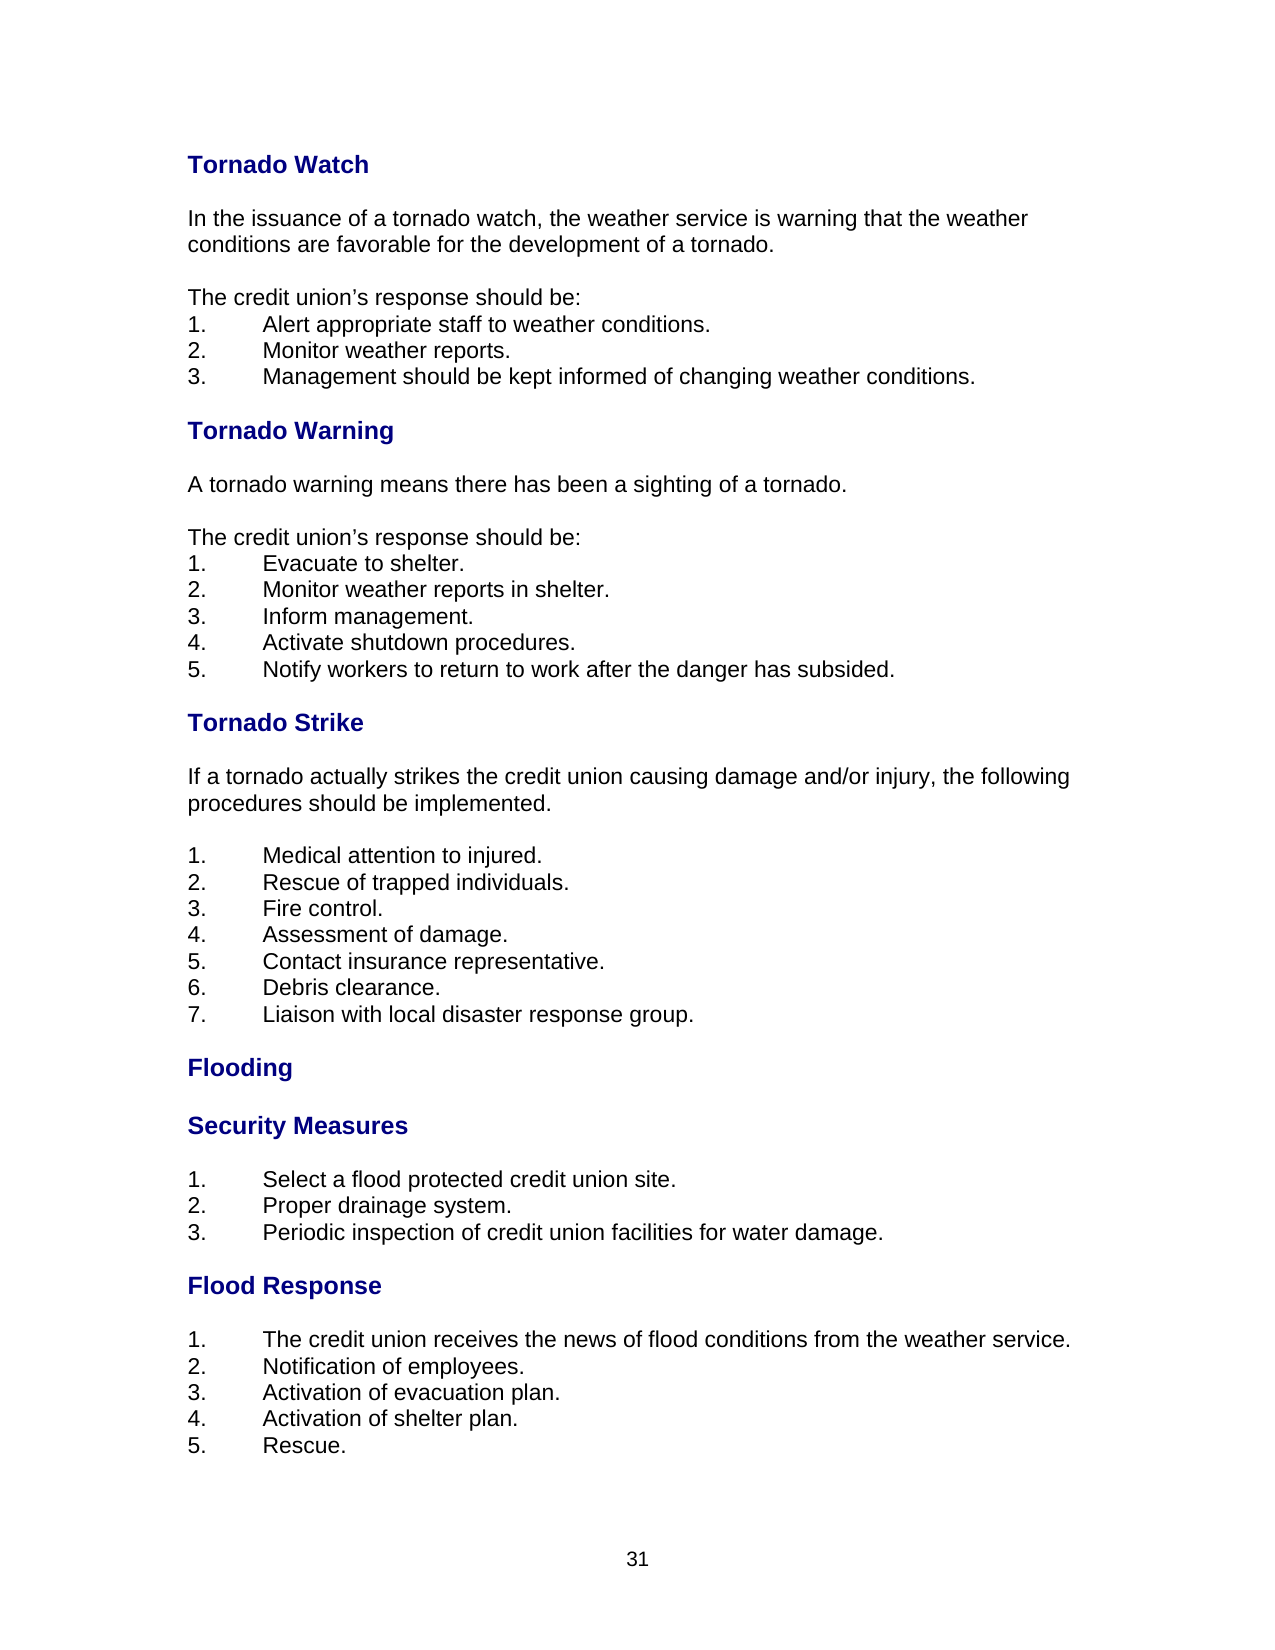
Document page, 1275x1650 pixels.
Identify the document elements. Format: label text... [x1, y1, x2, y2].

text In the issuance of a tornado watch, the weather service is warning that the weather conditions are favorable for the development of a tornado. [187, 205, 1087, 258]
list Medical attention to injured. [187, 842, 1087, 869]
subtitle Tornado Warning [187, 416, 1087, 445]
list Proper drainage system. [187, 1192, 1087, 1218]
list Assessment of damage. [187, 921, 1087, 948]
list Management should be kept informed of changing weather conditions. [187, 363, 1087, 389]
list Rescue. [187, 1432, 1087, 1458]
subtitle Security Measures [187, 1111, 1087, 1139]
list Evacuate to shelter. [187, 550, 1087, 576]
subtitle Flood Response [187, 1271, 1087, 1300]
text If a tornado actually strikes the credit union causing damage and/or injury, the following procedures should be implemented. [187, 763, 1087, 816]
list Activate shutdown procedures. [187, 629, 1087, 656]
list Activation of shelter plan. [187, 1405, 1087, 1432]
list Inform management. [187, 603, 1087, 629]
list Select a flood protected credit union site. [187, 1166, 1087, 1192]
list Monitor weather reports. [187, 337, 1087, 363]
list Alert appropriate staff to weather conditions. [187, 311, 1087, 337]
list The credit union receives the news of flood conditions from the weather service. [187, 1326, 1087, 1353]
list Rescue of trapped individuals. [187, 869, 1087, 895]
list Liaison with local disaster response group. [187, 1001, 1087, 1027]
subtitle Tornado Strike [187, 708, 1087, 737]
text The credit union’s response should be: [187, 284, 1087, 311]
text A tornado warning means there has been a sighting of a tornado. [187, 471, 1087, 497]
list Debris clearance. [187, 974, 1087, 1001]
list Notify workers to return to work after the danger has subsided. [187, 656, 1087, 682]
list Contact insurance representative. [187, 948, 1087, 974]
list Monitor weather reports in shelter. [187, 576, 1087, 603]
subtitle Flooding [187, 1053, 1087, 1082]
list Activation of evacuation plan. [187, 1379, 1087, 1405]
list Periodic inspection of credit union facilities for water damage. [187, 1218, 1087, 1245]
subtitle Tornado Watch [187, 150, 1087, 179]
text The credit union’s response should be: [187, 524, 1087, 550]
list Notification of employees. [187, 1353, 1087, 1379]
list Fire control. [187, 895, 1087, 921]
